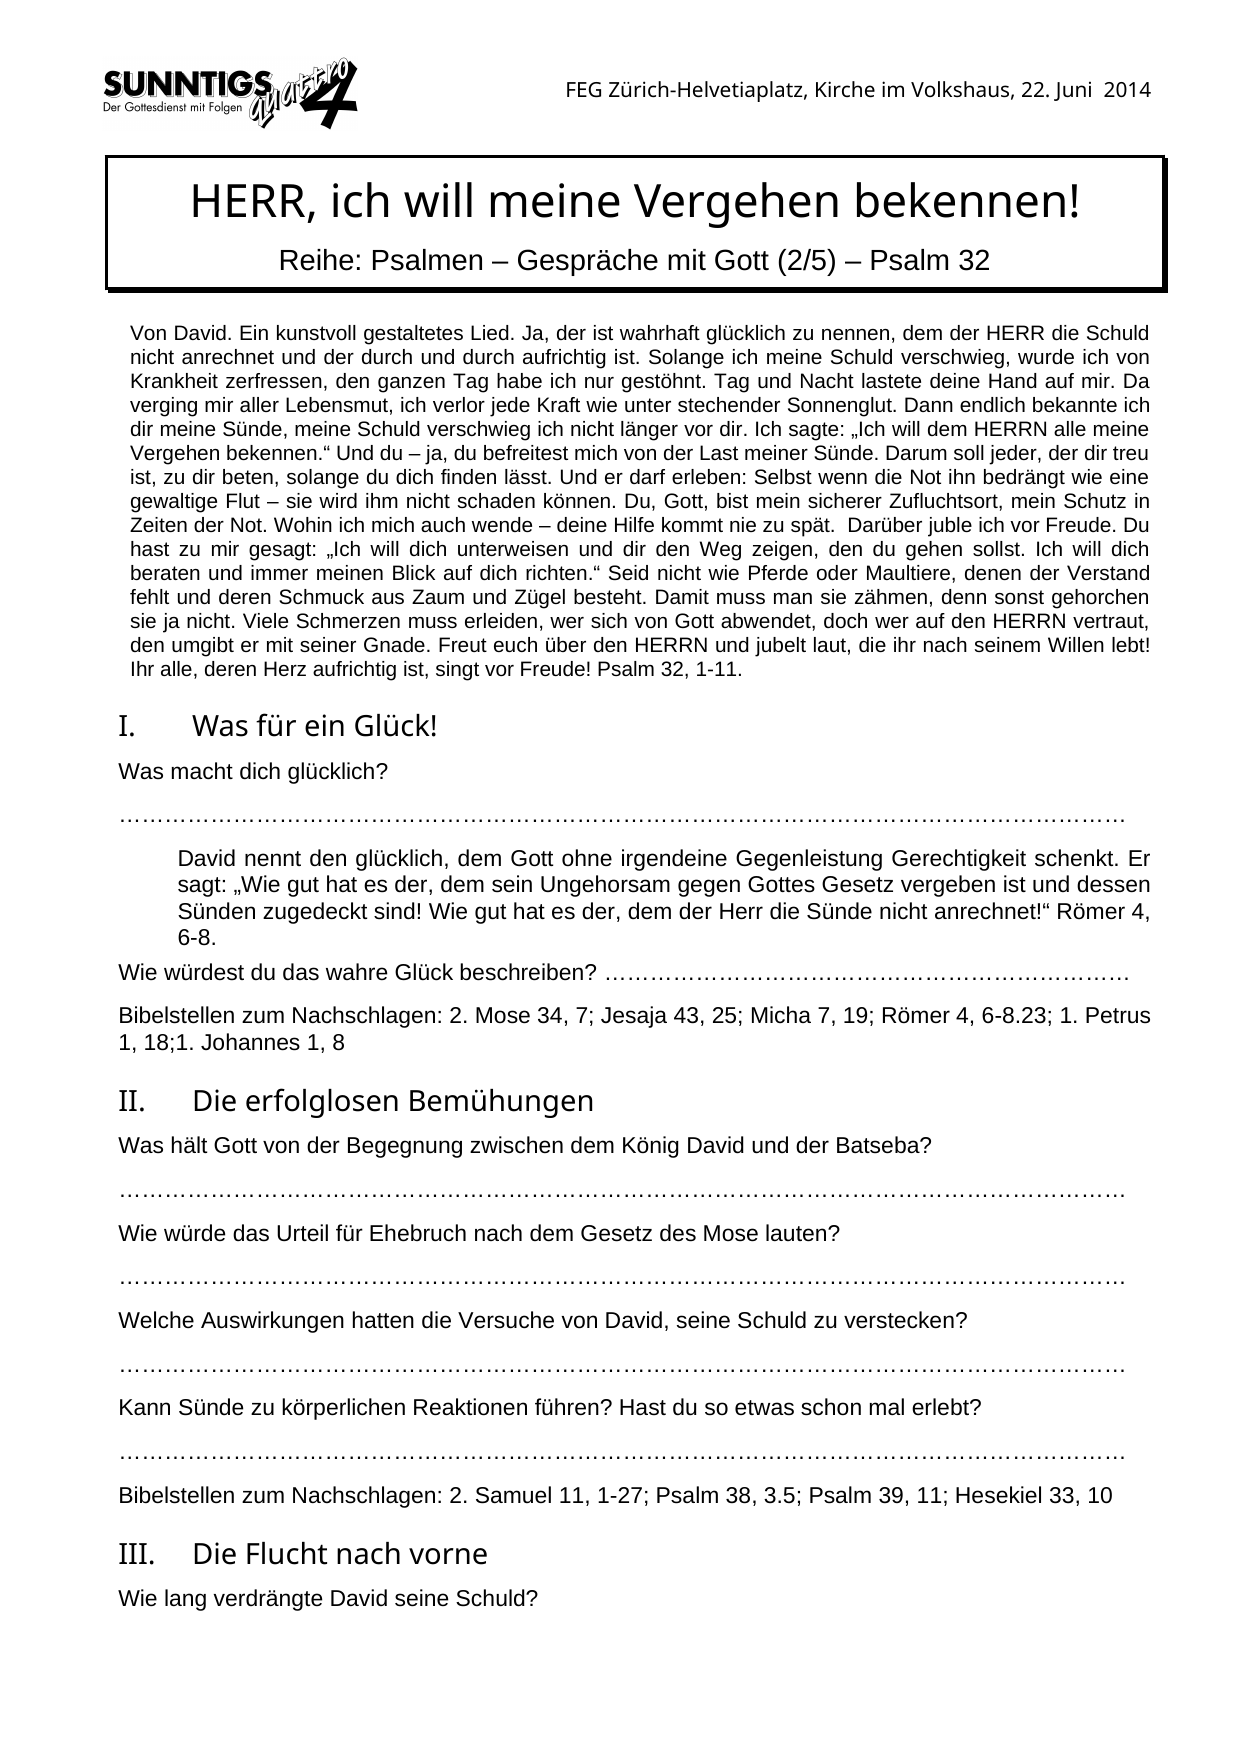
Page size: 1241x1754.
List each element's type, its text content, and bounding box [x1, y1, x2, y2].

subtitle Die Flucht nach vorne [118, 1533, 1152, 1573]
picture [102, 56, 359, 131]
text Was hält Gott von der Begegnung zwischen dem König David und der Batseba? [118, 1132, 1152, 1159]
text Welche Auswirkungen hatten die Versuche von David, seine Schuld zu verstecken? [118, 1307, 1152, 1333]
text Was macht dich glücklich? [118, 758, 1152, 784]
subtitle Was für ein Glück! [118, 706, 1152, 745]
text Bibelstellen zum Nachschlagen: 2. Mose 34, 7; Jesaja 43, 25; Micha 7, 19; Römer 4, 6-8.23; 1. Petrus 1, 18;1. Johannes 1, 8 [118, 1002, 1152, 1055]
text Wie lang verdrängte David seine Schuld? [118, 1585, 1152, 1611]
text Reihe: Psalmen – Gespräche mit Gott (2/5) – Psalm 32 [108, 229, 1162, 287]
text …………………………………………………………………………………………………………………… [118, 1176, 1152, 1202]
text HERR, ich will meine Vergehen bekennen! [108, 158, 1162, 229]
text …………………………………………………………………………………………………………………… [118, 1351, 1152, 1377]
text Bibelstellen zum Nachschlagen: 2. Samuel 11, 1-27; Psalm 38, 3.5; Psalm 39, 11; Hesekiel 33, 10 [118, 1482, 1152, 1508]
text …………………………………………………………………………………………………………………… [118, 801, 1152, 828]
text David nennt den glücklich, dem Gott ohne irgendeine Gegenleistung Gerechtigkeit schenkt. Er sagt: „Wie gut hat es der, dem sein Ungehorsam gegen Gottes Gesetz vergeben ist und dessen Sünden zugedeckt sind! Wie gut hat es der, dem der Herr die Sünde nicht anrechnet!“ Römer 4, 6-8. [177, 845, 1152, 951]
text Von David. Ein kunstvoll gestaltetes Lied. Ja, der ist wahrhaft glücklich zu nennen, dem der HERR die Schuld nicht anrechnet und der durch und durch aufrichtig ist. Solange ich meine Schuld verschwieg, wurde ich von Krankheit zerfressen, den ganzen Tag habe ich nur gestöhnt. Tag und Nacht lastete deine Hand auf mir. Da verging mir aller Lebensmut, ich verlor jede Kraft wie unter stechender Sonnenglut. Dann endlich bekannte ich dir meine Sünde, meine Schuld verschwieg ich nicht länger vor dir. Ich sagte: „Ich will dem HERRN alle meine Vergehen bekennen.“ Und du – ja, du befreitest mich von der Last meiner Sünde. Darum soll jeder, der dir treu ist, zu dir beten, solange du dich finden lässt. Und er darf erleben: Selbst wenn die Not ihn bedrängt wie eine gewaltige Flut – sie wird ihm nicht schaden können. Du, Gott, bist mein sicherer Zufluchtsort, mein Schutz in Zeiten der Not. Wohin ich mich auch wende – deine Hilfe kommt nie zu spät. Darüber juble ich vor Freude. Du hast zu mir gesagt: „Ich will dich unterweisen und dir den Weg zeigen, den du gehen sollst. Ich will dich beraten und immer meinen Blick auf dich richten.“ Seid nicht wie Pferde oder Maultiere, denen der Verstand fehlt und deren Schmuck aus Zaum und Zügel besteht. Damit muss man sie zähmen, denn sonst gehorchen sie ja nicht. Viele Schmerzen muss erleiden, wer sich von Gott abwendet, doch wer auf den HERRN vertraut, den umgibt er mit seiner Gnade. Freut euch über den HERRN und jubelt laut, die ihr nach seinem Willen lebt! Ihr alle, deren Herz aufrichtig ist, singt vor Freude! Psalm 32, 1-11. [130, 321, 1152, 681]
text …………………………………………………………………………………………………………………… [118, 1438, 1152, 1464]
text Kann Sünde zu körperlichen Reaktionen führen? Hast du so etwas schon mal erlebt? [118, 1394, 1152, 1421]
text Wie würde das Urteil für Ehebruch nach dem Gesetz des Mose lauten? [118, 1220, 1152, 1246]
text …………………………………………………………………………………………………………………… [118, 1263, 1152, 1290]
text Wie würdest du das wahre Glück beschreiben? …………………………………………………………… [118, 959, 1152, 985]
subtitle Die erfolglosen Bemühungen [118, 1080, 1152, 1120]
